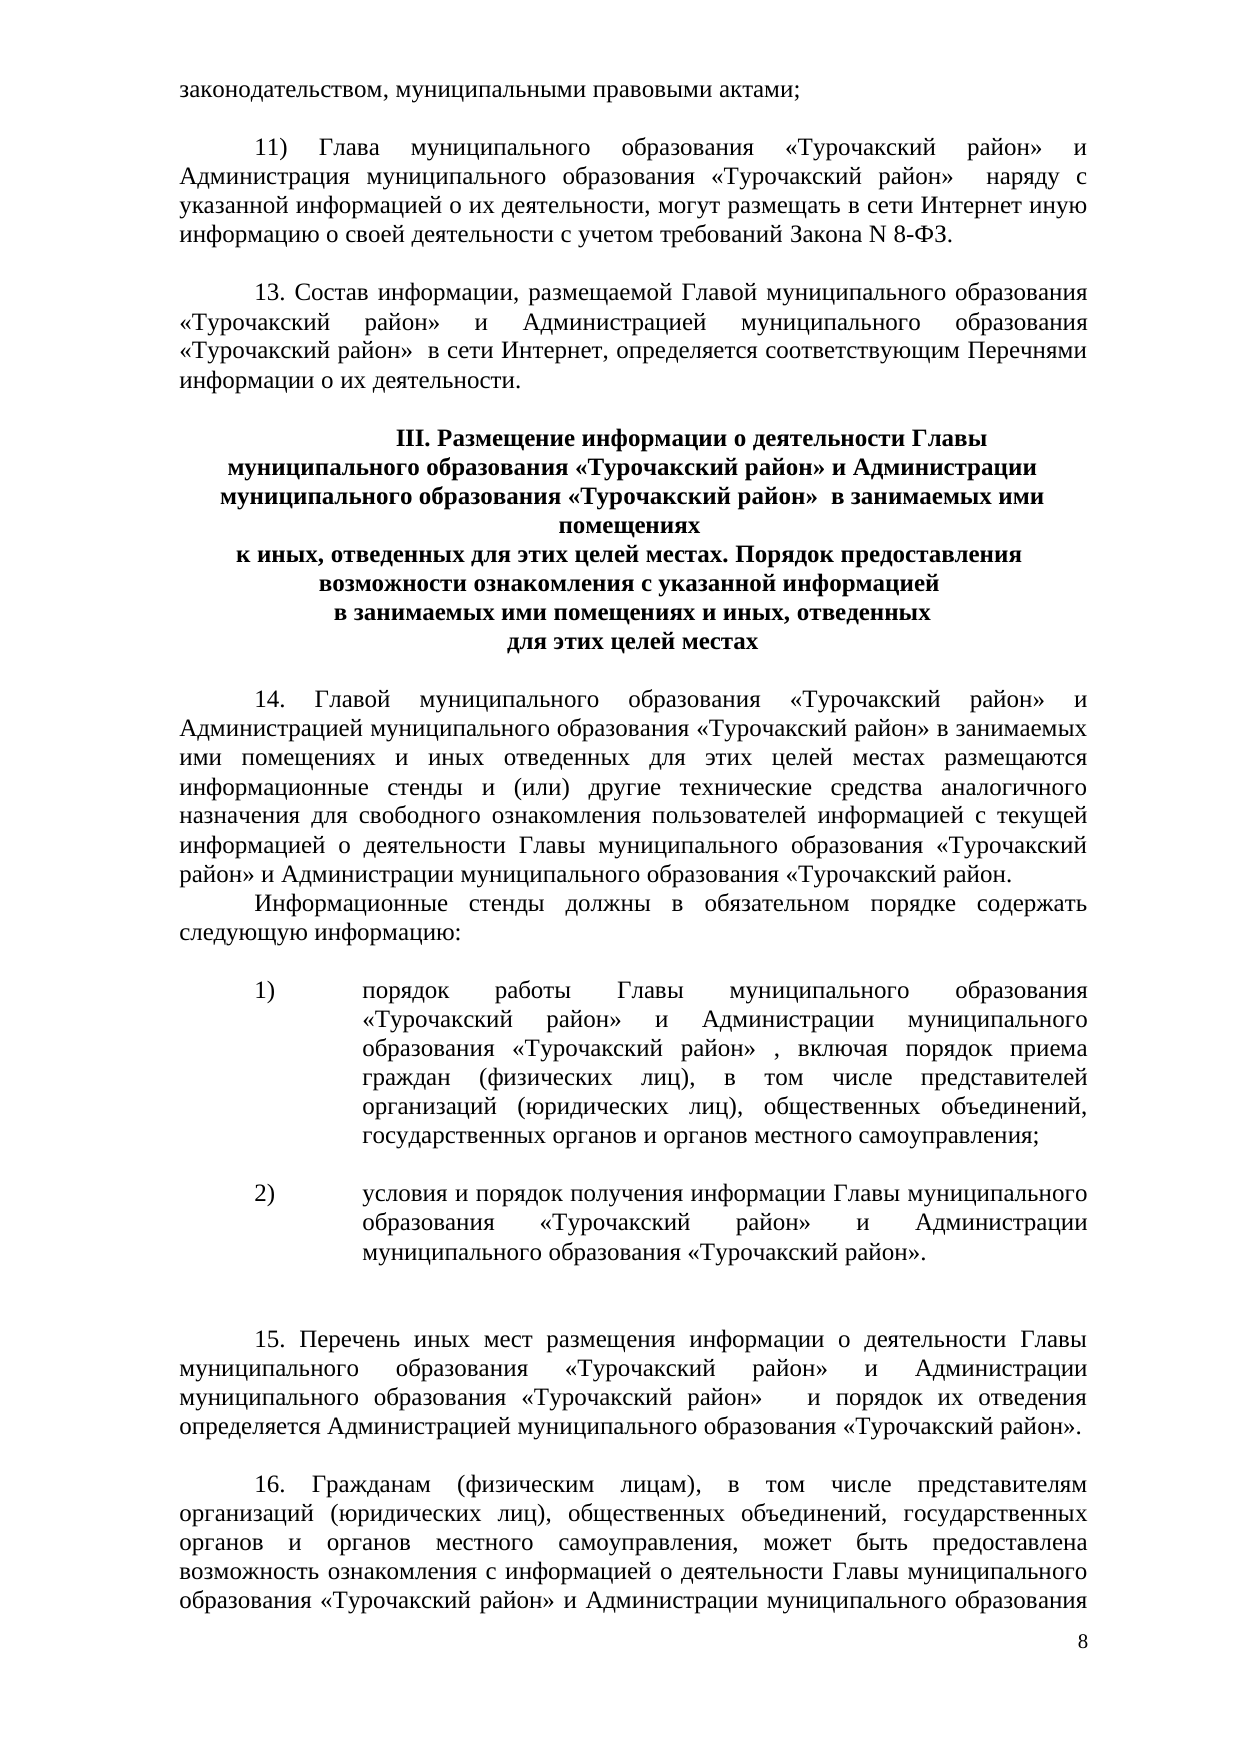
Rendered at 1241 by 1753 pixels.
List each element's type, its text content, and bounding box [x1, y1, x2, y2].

text Информационные стенды должны в обязательном порядке содержать следующую информацию: [179, 888, 1088, 946]
text 15. Перечень иных мест размещения информации о деятельности Главы муниципального образования «Турочакский район» и Администрации муниципального образования «Турочакский район» и порядок их отведения определяется Администрацией муниципального образования «Турочакский район». [179, 1323, 1088, 1440]
text 11) Глава муниципального образования «Турочакский район» и Администрация муниципального образования «Турочакский район» наряду с указанной информацией о их деятельности, могут размещать в сети Интернет иную информацию о своей деятельности с учетом требований Закона N 8-ФЗ. [179, 132, 1088, 248]
list порядок работы Главы муниципального образования «Турочакский район» и Администрации муниципального образования «Турочакский район» , включая порядок приема граждан (физических лиц), в том числе представителей организаций (юридических лиц), общественных объединений, государственных органов и органов местного самоуправления; [254, 975, 1088, 1149]
list условия и порядок получения информации Главы муниципального образования «Турочакский район» и Администрации муниципального образования «Турочакский район». [254, 1178, 1088, 1265]
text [179, 74, 1088, 103]
text 14. Главой муниципального образования «Турочакский район» и Администрацией муниципального образования «Турочакский район» в занимаемых ими помещениях и иных отведенных для этих целей местах размещаются информационные стенды и (или) другие технические средства аналогичного назначения для свободного ознакомления пользователей информацией с текущей информацией о деятельности Главы муниципального образования «Турочакский район» и Администрации муниципального образования «Турочакский район. [179, 684, 1088, 888]
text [179, 1469, 1088, 1614]
text 13. Состав информации, размещаемой Главой муниципального образования «Турочакский район» и Администрацией муниципального образования «Турочакский район» в сети Интернет, определяется соответствующим Перечнями информации о их деятельности. [179, 277, 1088, 393]
subtitle III. Размещение информации о деятельности Главы муниципального образования «Турочакский район» и Администрации муниципального образования «Турочакский район» в занимаемых ими помещениях к иных, отведенных для этих целей местах. Порядок предоставления возможности ознакомления с указанной информацией в занимаемых ими помещениях и иных, отведенных для этих целей местах [179, 423, 1086, 655]
